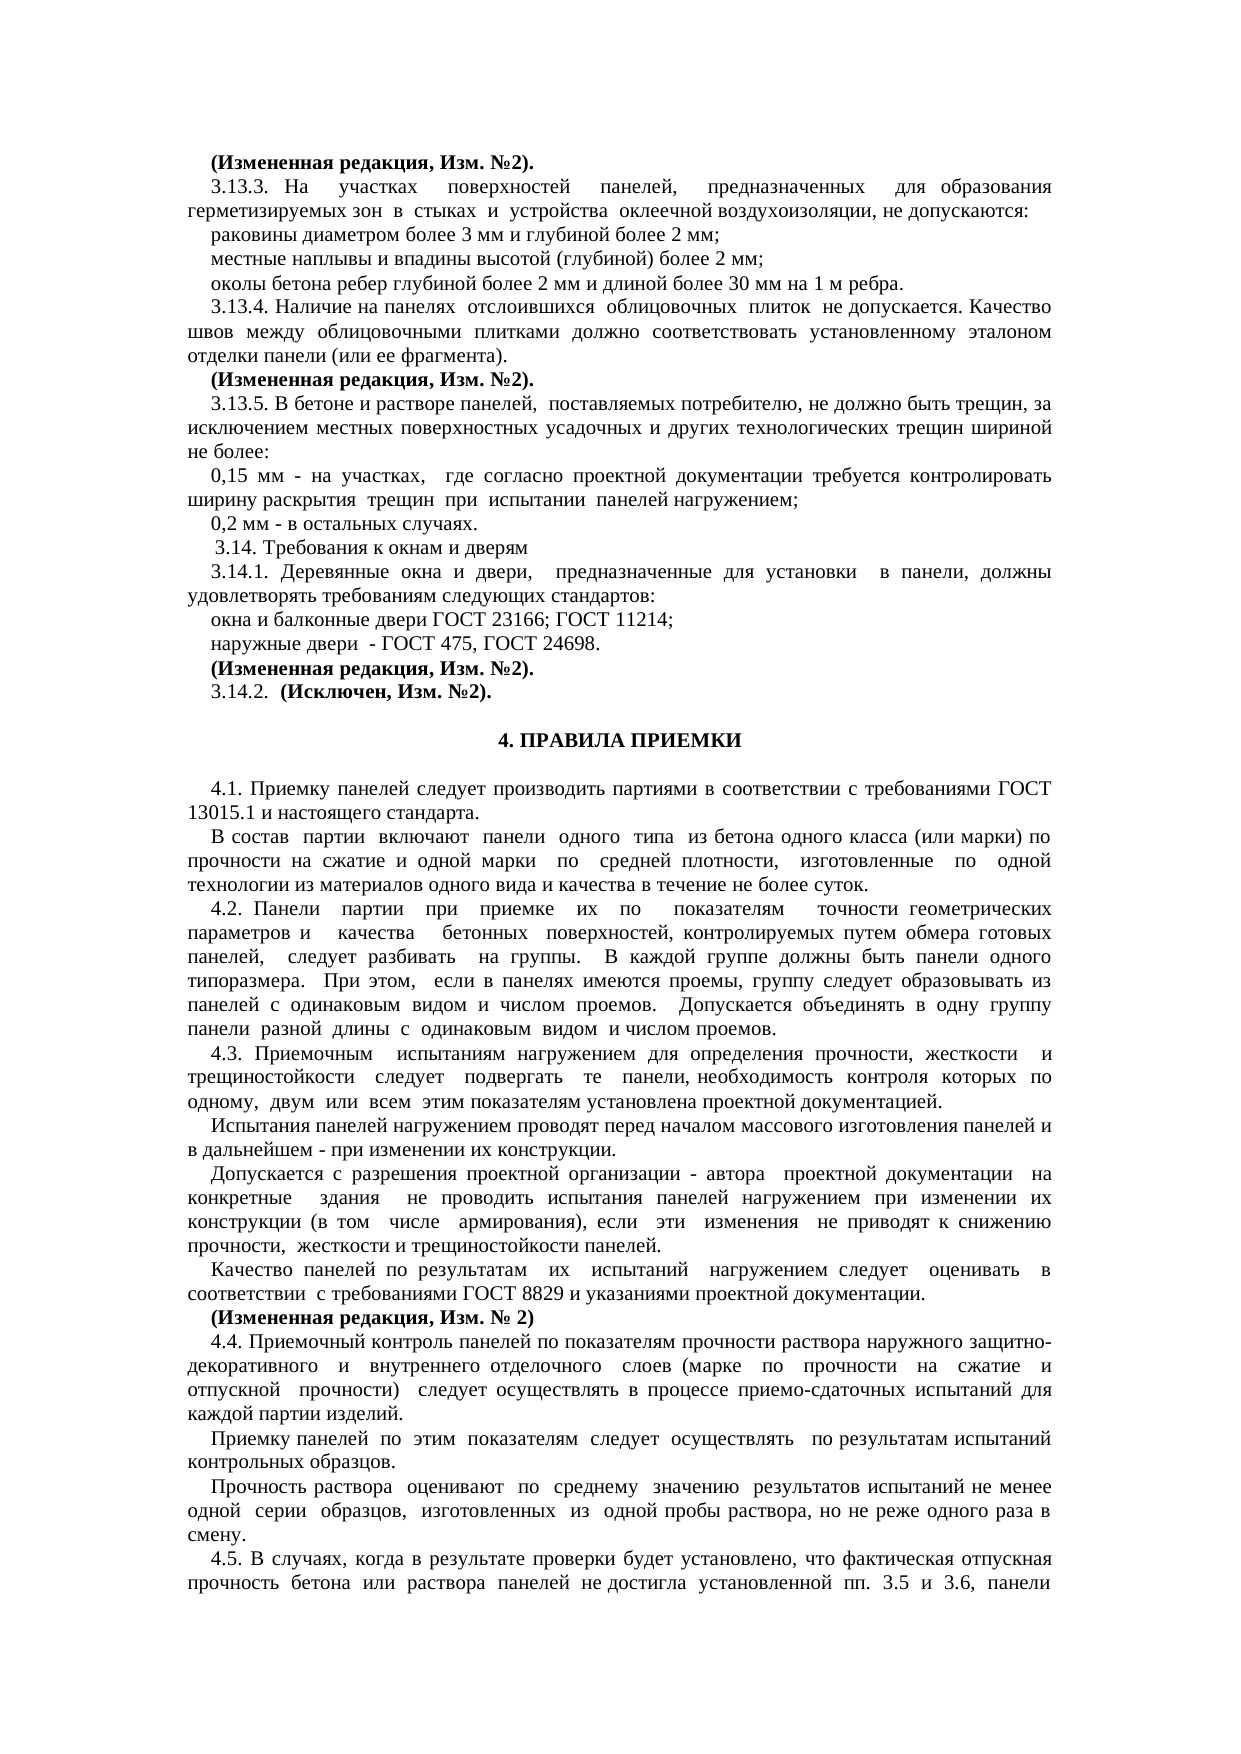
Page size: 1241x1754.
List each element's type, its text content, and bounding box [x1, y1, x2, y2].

text (Измененная редакция, Изм. № 2) [187, 1305, 1053, 1329]
text 0,2 мм - в остальных случаях. [187, 511, 1053, 535]
text Приемку панелей по этим показателям следует осуществлять по результатам испытаний контрольных образцов. [187, 1425, 1053, 1473]
text местные наплывы и впадины высотой (глубиной) более 2 мм; [187, 246, 1053, 270]
text 3.13.5. В бетоне и растворе панелей, поставляемых потребителю, не должно быть трещин, за исключением местных поверхностных усадочных и других технологических трещин шириной не более: [187, 391, 1053, 463]
text 4.4. Приемочный контроль панелей по показателям прочности раствора наружного защитно-декоративного и внутреннего отделочного слоев (марке по прочности на сжатие и отпускной прочности) следует осуществлять в процессе приемо-сдаточных испытаний для каждой партии изделий. [187, 1329, 1053, 1425]
text (Измененная редакция, Изм. №2). [187, 150, 1053, 174]
text (Измененная редакция, Изм. №2). [187, 367, 1053, 391]
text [187, 1546, 1053, 1594]
text Прочность раствора оценивают по среднему значению результатов испытаний не менее одной серии образцов, изготовленных из одной пробы раствора, но не реже одного раза в смену. [187, 1473, 1053, 1546]
text околы бетона ребер глубиной более 2 мм и длиной более 30 мм на 1 м ребра. [187, 270, 1053, 294]
text 4.2. Панели партии при приемке их по показателям точности геометрических параметров и качества бетонных поверхностей, контролируемых путем обмера готовых панелей, следует разбивать на группы. В каждой группе должны быть панели одного типоразмера. При этом, если в панелях имеются проемы, группу следует образовывать из панелей с одинаковым видом и числом проемов. Допускается объединять в одну группу панели разной длины с одинаковым видом и числом проемов. [187, 896, 1053, 1040]
text 3.14.1. Деревянные окна и двери, предназначенные для установки в панели, должны удовлетворять требованиям следующих стандартов: [187, 559, 1053, 607]
text раковины диаметром более 3 мм и глубиной более 2 мм; [187, 222, 1053, 246]
text 3.13.4. Наличие на панелях отслоившихся облицовочных плиток не допускается. Качество швов между облицовочными плитками должно соответствовать установленному эталоном отделки панели (или ее фрагмента). [187, 294, 1053, 367]
text 4.3. Приемочным испытаниям нагружением для определения прочности, жесткости и трещиностойкости следует подвергать те панели, необходимость контроля которых по одному, двум или всем этим показателям установлена проектной документацией. [187, 1040, 1053, 1112]
text (Измененная редакция, Изм. №2). [187, 655, 1053, 679]
text Качество панелей по результатам их испытаний нагружением следует оценивать в соответствии с требованиями ГОСТ 8829 и указаниями проектной документации. [187, 1257, 1053, 1305]
text 4.1. Приемку панелей следует производить партиями в соответствии с требованиями ГОСТ 13015.1 и настоящего стандарта. [187, 776, 1053, 824]
text 3.14.2. (Исключен, Изм. №2). [187, 679, 1053, 703]
text наружные двери - ГОСТ 475, ГОСТ 24698. [187, 631, 1053, 655]
text Допускается с разрешения проектной организации - автора проектной документации на конкретные здания не проводить испытания панелей нагружением при изменении их конструкции (в том числе армирования), если эти изменения не приводят к снижению прочности, жесткости и трещиностойкости панелей. [187, 1161, 1053, 1257]
text В состав партии включают панели одного типа из бетона одного класса (или марки) по прочности на сжатие и одной марки по средней плотности, изготовленные по одной технологии из материалов одного вида и качества в течение не более суток. [187, 824, 1053, 896]
text окна и балконные двери ГОСТ 23166; ГОСТ 11214; [187, 607, 1053, 631]
subtitle 4. ПРАВИЛА ПРИЕМКИ [187, 727, 1053, 752]
text 3.14. Требования к окнам и дверям [187, 535, 1053, 559]
text 0,15 мм - на участках, где согласно проектной документации требуется контролировать ширину раскрытия трещин при испытании панелей нагружением; [187, 463, 1053, 511]
text 3.13.3. На участках поверхностей панелей, предназначенных для образования герметизируемых зон в стыках и устройства оклеечной воздухоизоляции, не допускаются: [187, 174, 1053, 222]
text Испытания панелей нагружением проводят перед началом массового изготовления панелей и в дальнейшем - при изменении их конструкции. [187, 1112, 1053, 1161]
